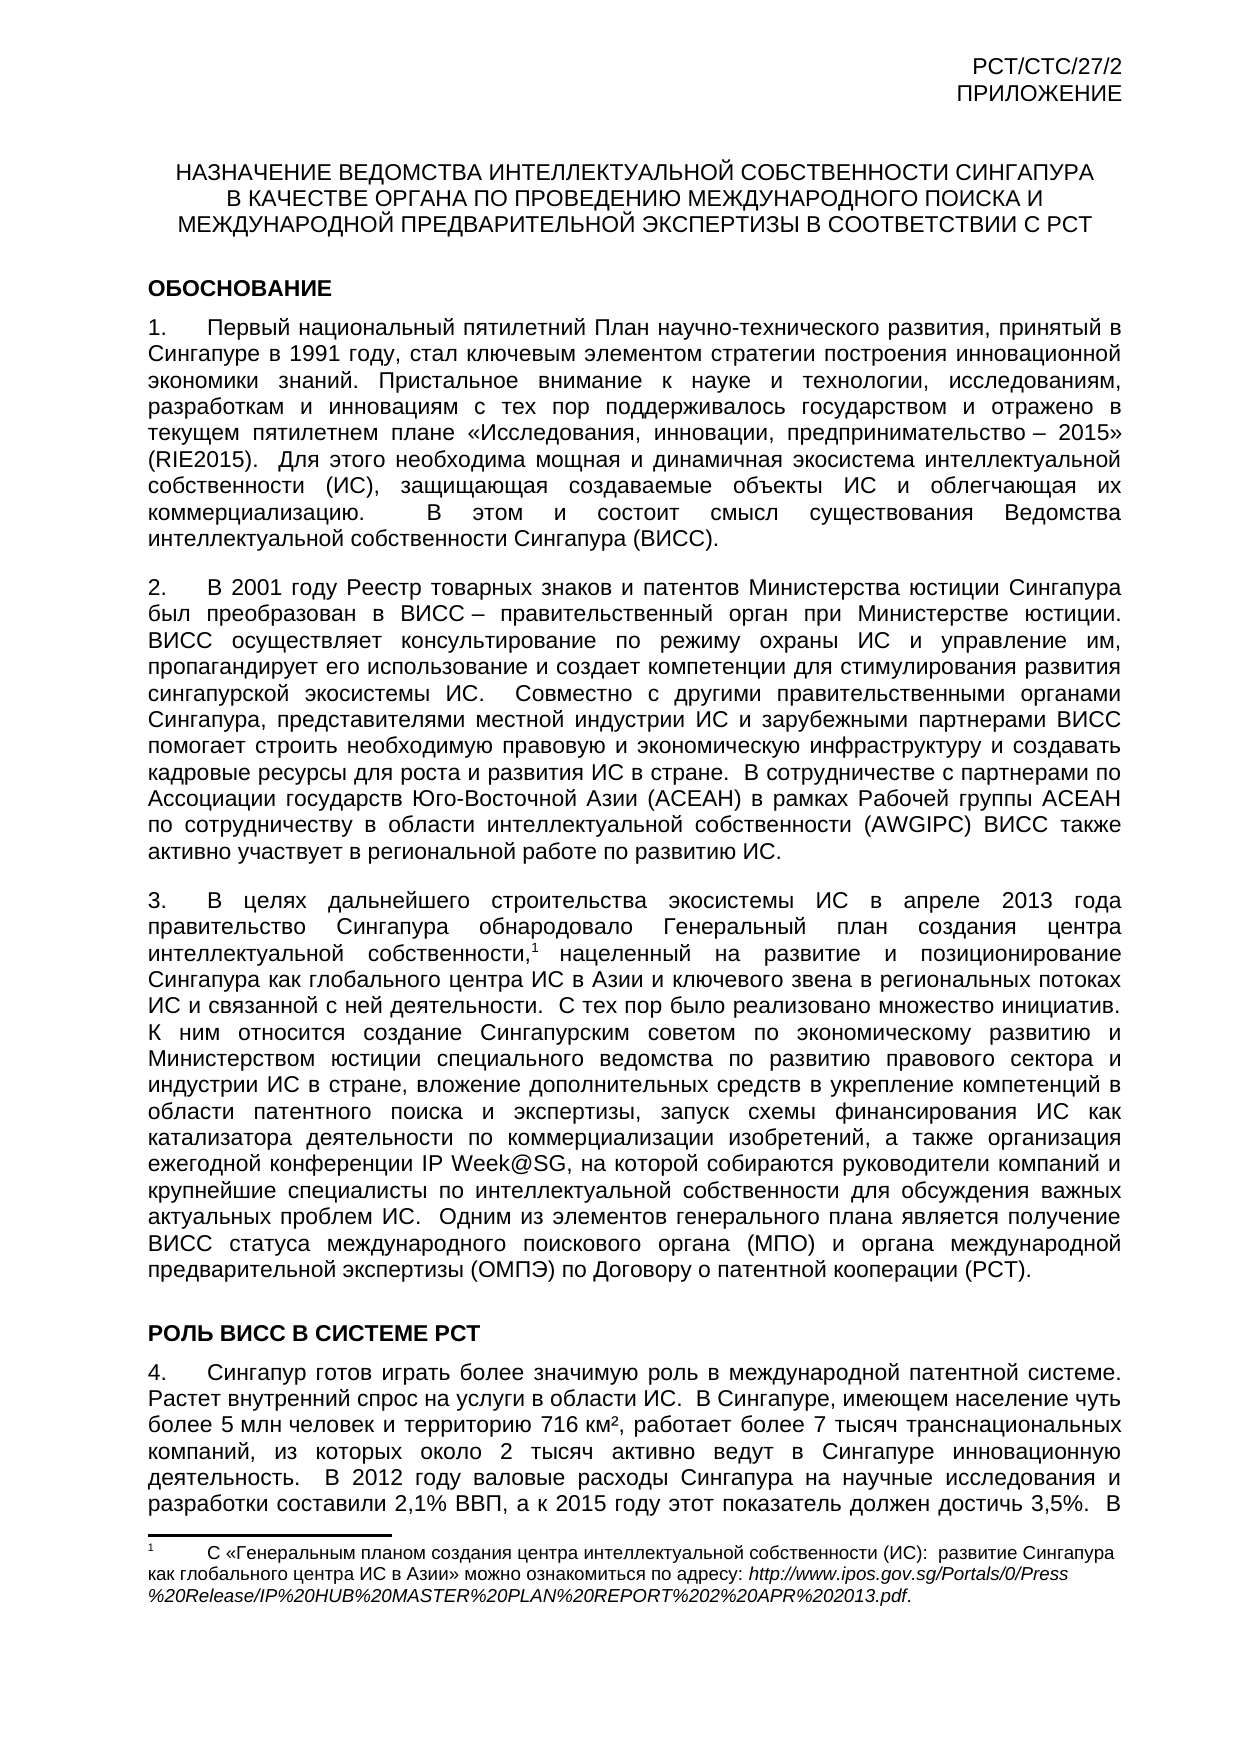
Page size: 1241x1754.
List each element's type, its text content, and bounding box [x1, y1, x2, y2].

subtitle РОЛЬ ВИСС В СИСТЕМЕ PCT [148, 1320, 1122, 1346]
text В 2001 году Реестр товарных знаков и патентов Министерства юстиции Сингапура был преобразован в ВИСС – правительственный орган при Министерстве юстиции. ВИСС осуществляет консультирование по режиму охраны ИС и управление им, пропагандирует его использование и создает компетенции для стимулирования развития сингапурской экосистемы ИС. Совместно с другими правительственными органами Сингапура, представителями местной индустрии ИС и зарубежными партнерами ВИСС помогает строить необходимую правовую и экономическую инфраструктуру и создавать кадровые ресурсы для роста и развития ИС в стране. В сотрудничестве с партнерами по Ассоциации государств Юго-Восточной Азии (АСЕАН) в рамках Рабочей группы АСЕАН по сотрудничеству в области интеллектуальной собственности (AWGIPC) ВИСС также активно участвует в региональной работе по развитию ИС. [148, 574, 1122, 864]
text Назначение Ведомства интеллектуальной собственности Сингапура в качестве Органа по проведению международного поиска и международной предварительной экспертизы в соответствии с PCT [148, 158, 1122, 238]
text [148, 1358, 1122, 1517]
list Первый национальный пятилетний План научно-технического развития, принятый в Сингапуре в 1991 году, стал ключевым элементом стратегии построения инновационной экономики знаний. Пристальное внимание к науке и технологии, исследованиям, разработкам и инновациям с тех пор поддерживалось государством и отражено в текущем пятилетнем плане «Исследования, инновации, предпринимательство – 2015» (RIE2015). Для этого необходима мощная и динамичная экосистема интеллектуальной собственности (ИС), защищающая создаваемые объекты ИС и облегчающая их коммерциализацию. В этом и состоит смысл существования Ведомства интеллектуальной собственности Сингапура (ВИСС). [148, 314, 1122, 551]
subtitle ОБОСНОВАНИЕ [148, 275, 1122, 301]
text В целях дальнейшего строительства экосистемы ИС в апреле 2013 года правительство Сингапура обнародовало Генеральный план создания центра интеллектуальной собственности, нацеленный на развитие и позиционирование Сингапура как глобального центра ИС в Азии и ключевого звена в региональных потоках ИС и связанной с ней деятельности. С тех пор было реализовано множество инициатив. К ним относится создание Сингапурским советом по экономическому развитию и Министерством юстиции специального ведомства по развитию правового сектора и индустрии ИС в стране, вложение дополнительных средств в укрепление компетенций в области патентного поиска и экспертизы, запуск схемы финансирования ИС как катализатора деятельности по коммерциализации изобретений, а также организация ежегодной конференции IP Week@SG, на которой собираются руководители компаний и крупнейшие специалисты по интеллектуальной собственности для обсуждения важных актуальных проблем ИС. Одним из элементов генерального плана является получение ВИСС статуса международного поискового органа (МПО) и органа международной предварительной экспертизы (ОМПЭ) по Договору о патентной кооперации (PCT). [148, 887, 1122, 1282]
